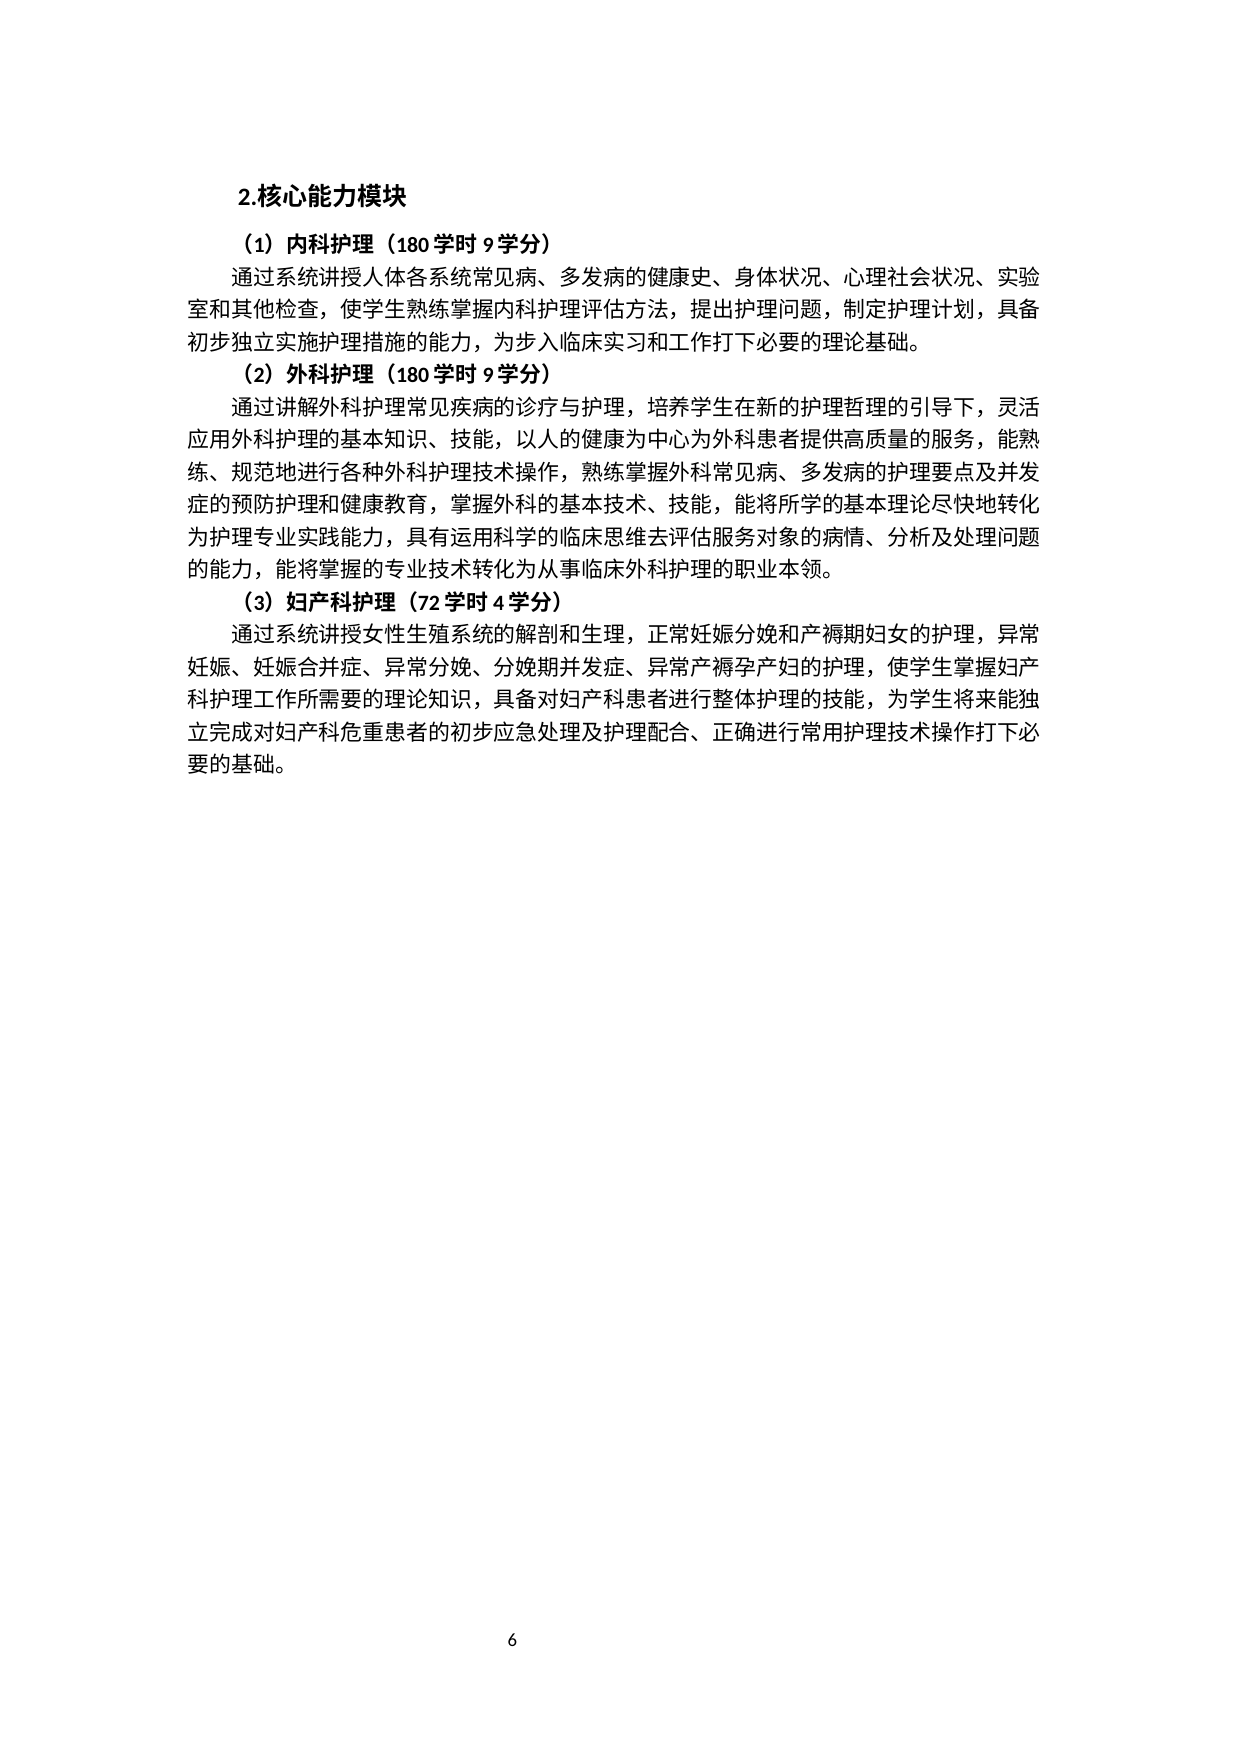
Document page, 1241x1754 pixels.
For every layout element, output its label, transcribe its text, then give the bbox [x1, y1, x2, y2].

text 通过系统讲授人体各系统常见病、多发病的健康史、身体状况、心理社会状况、实验室和其他检查，使学生熟练掌握内科护理评估方法，提出护理问题，制定护理计划，具备初步独立实施护理措施的能力，为步入临床实习和工作打下必要的理论基础。 [187, 259, 1053, 357]
text （1）内科护理（180学时 9学分） [187, 227, 1053, 259]
text 通过讲解外科护理常见疾病的诊疗与护理，培养学生在新的护理哲理的引导下，灵活应用外科护理的基本知识、技能，以人的健康为中心为外科患者提供高质量的服务，能熟练、规范地进行各种外科护理技术操作，熟练掌握外科常见病、多发病的护理要点及并发症的预防护理和健康教育，掌握外科的基本技术、技能，能将所学的基本理论尽快地转化为护理专业实践能力，具有运用科学的临床思维去评估服务对象的病情、分析及处理问题的能力，能将掌握的专业技术转化为从事临床外科护理的职业本领。 [187, 389, 1053, 584]
subtitle 2.核心能力模块 [187, 162, 1053, 227]
text （2）外科护理（180学时 9学分） [187, 357, 1053, 389]
text 通过系统讲授女性生殖系统的解剖和生理，正常妊娠分娩和产褥期妇女的护理，异常妊娠、妊娠合并症、异常分娩、分娩期并发症、异常产褥孕产妇的护理，使学生掌握妇产科护理工作所需要的理论知识，具备对妇产科患者进行整体护理的技能，为学生将来能独立完成对妇产科危重患者的初步应急处理及护理配合、正确进行常用护理技术操作打下必要的基础。 [187, 617, 1053, 779]
text （3）妇产科护理（72学时 4学分） [187, 584, 1053, 617]
